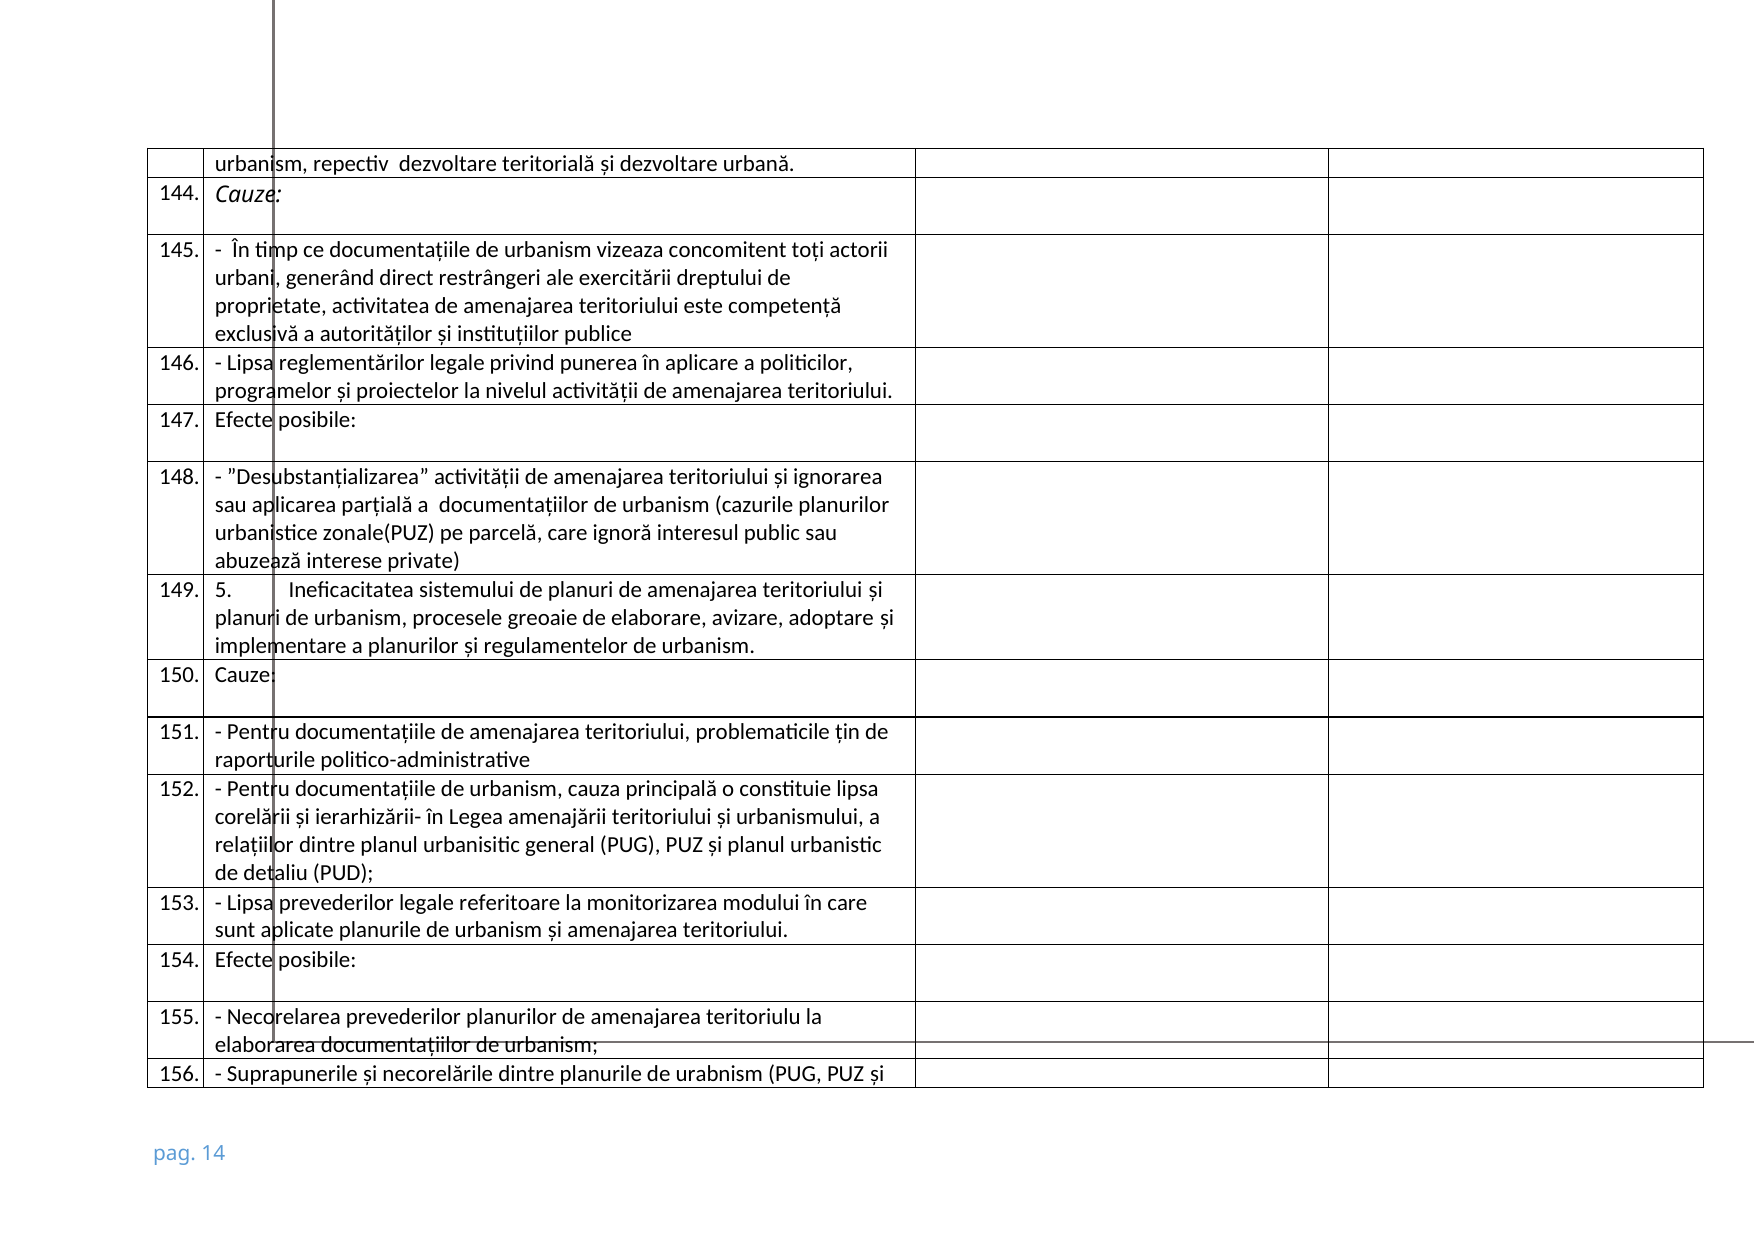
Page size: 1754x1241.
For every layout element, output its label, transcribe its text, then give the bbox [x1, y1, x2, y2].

table_cell - Lipsa prevederilor legale referitoare la monitorizarea modului în care sunt aplicate planurile de urbanism şi amenajarea teritoriului. [204, 888, 915, 944]
table_cell [1329, 775, 1703, 887]
table_cell - În timp ce documentațiile de urbanism vizeaza concomitent toți actorii urbani, generând direct restrângeri ale exercitării dreptului de proprietate, activitatea de amenajarea teritoriului este competență exclusivă a autorităților și instituțiilor publice [204, 235, 915, 347]
table_cell [148, 945, 203, 1001]
table_cell [148, 660, 203, 716]
table_cell [1329, 462, 1703, 574]
table_cell [916, 149, 1328, 177]
table_cell [1329, 1002, 1703, 1058]
table_cell [916, 1059, 1328, 1087]
table_cell [148, 405, 203, 461]
table_cell [916, 945, 1328, 1001]
table_cell [1329, 235, 1703, 347]
table_cell [148, 718, 203, 773]
table_cell [916, 660, 1328, 716]
table_cell Cauze: [204, 178, 915, 234]
table_cell [1329, 718, 1703, 773]
table_cell [1329, 149, 1703, 177]
table_cell Efecte posibile: [204, 405, 915, 461]
table_cell [1329, 1059, 1703, 1087]
table_cell [916, 775, 1328, 887]
table_cell - ”Desubstanțializarea” activității de amenajarea teritoriului și ignorarea sau aplicarea parțială a documentațiilor de urbanism (cazurile planurilor urbanistice zonale(PUZ) pe parcelă, care ignoră interesul public sau abuzează interese private) [204, 462, 915, 574]
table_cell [204, 149, 915, 177]
table_cell - Pentru documentațiile de urbanism, cauza principală o constituie lipsa corelării și ierarhizării- în Legea amenajării teritoriului și urbanismului, a relațiilor dintre planul urbanisitic general (PUG), PUZ și planul urbanistic de detaliu (PUD); [204, 775, 915, 887]
table_cell [1329, 888, 1703, 944]
table_cell [1329, 945, 1703, 1001]
table_cell [1329, 405, 1703, 461]
table_cell [148, 235, 203, 347]
table_cell [916, 718, 1328, 773]
table_cell [916, 1002, 1328, 1058]
table_cell - Lipsa reglementărilor legale privind punerea în aplicare a politicilor, programelor şi proiectelor la nivelul activităţii de amenajarea teritoriului. [204, 348, 915, 404]
table_cell [916, 462, 1328, 574]
table_cell - Pentru documentațiile de amenajarea teritoriului, problematicile țin de raporturile politico-administrative [204, 718, 915, 773]
table_cell Cauze: [204, 660, 915, 716]
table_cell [204, 1059, 915, 1087]
table_cell [916, 178, 1328, 234]
table_cell [1329, 575, 1703, 659]
table_cell [148, 1002, 203, 1058]
table_cell [148, 178, 203, 234]
table_cell [916, 348, 1328, 404]
table_cell 5. Ineficacitatea sistemului de planuri de amenajarea teritoriului şi planuri de urbanism, procesele greoaie de elaborare, avizare, adoptare şi implementare a planurilor şi regulamentelor de urbanism. [204, 575, 915, 659]
table_cell [1329, 348, 1703, 404]
table_cell - Necorelarea prevederilor planurilor de amenajarea teritoriulu la elaborarea documentaţiilor de urbanism; [204, 1002, 915, 1058]
table_cell [916, 235, 1328, 347]
table_cell [148, 149, 203, 177]
table_cell [1329, 660, 1703, 716]
table_cell [916, 888, 1328, 944]
table_cell [148, 348, 203, 404]
table_cell [148, 1059, 203, 1087]
table_cell [1329, 178, 1703, 234]
table_cell [148, 575, 203, 659]
table_cell [148, 462, 203, 574]
table_cell [916, 575, 1328, 659]
table_cell [916, 405, 1328, 461]
table_cell Efecte posibile: [204, 945, 915, 1001]
table_cell [148, 888, 203, 944]
table_cell [148, 775, 203, 887]
